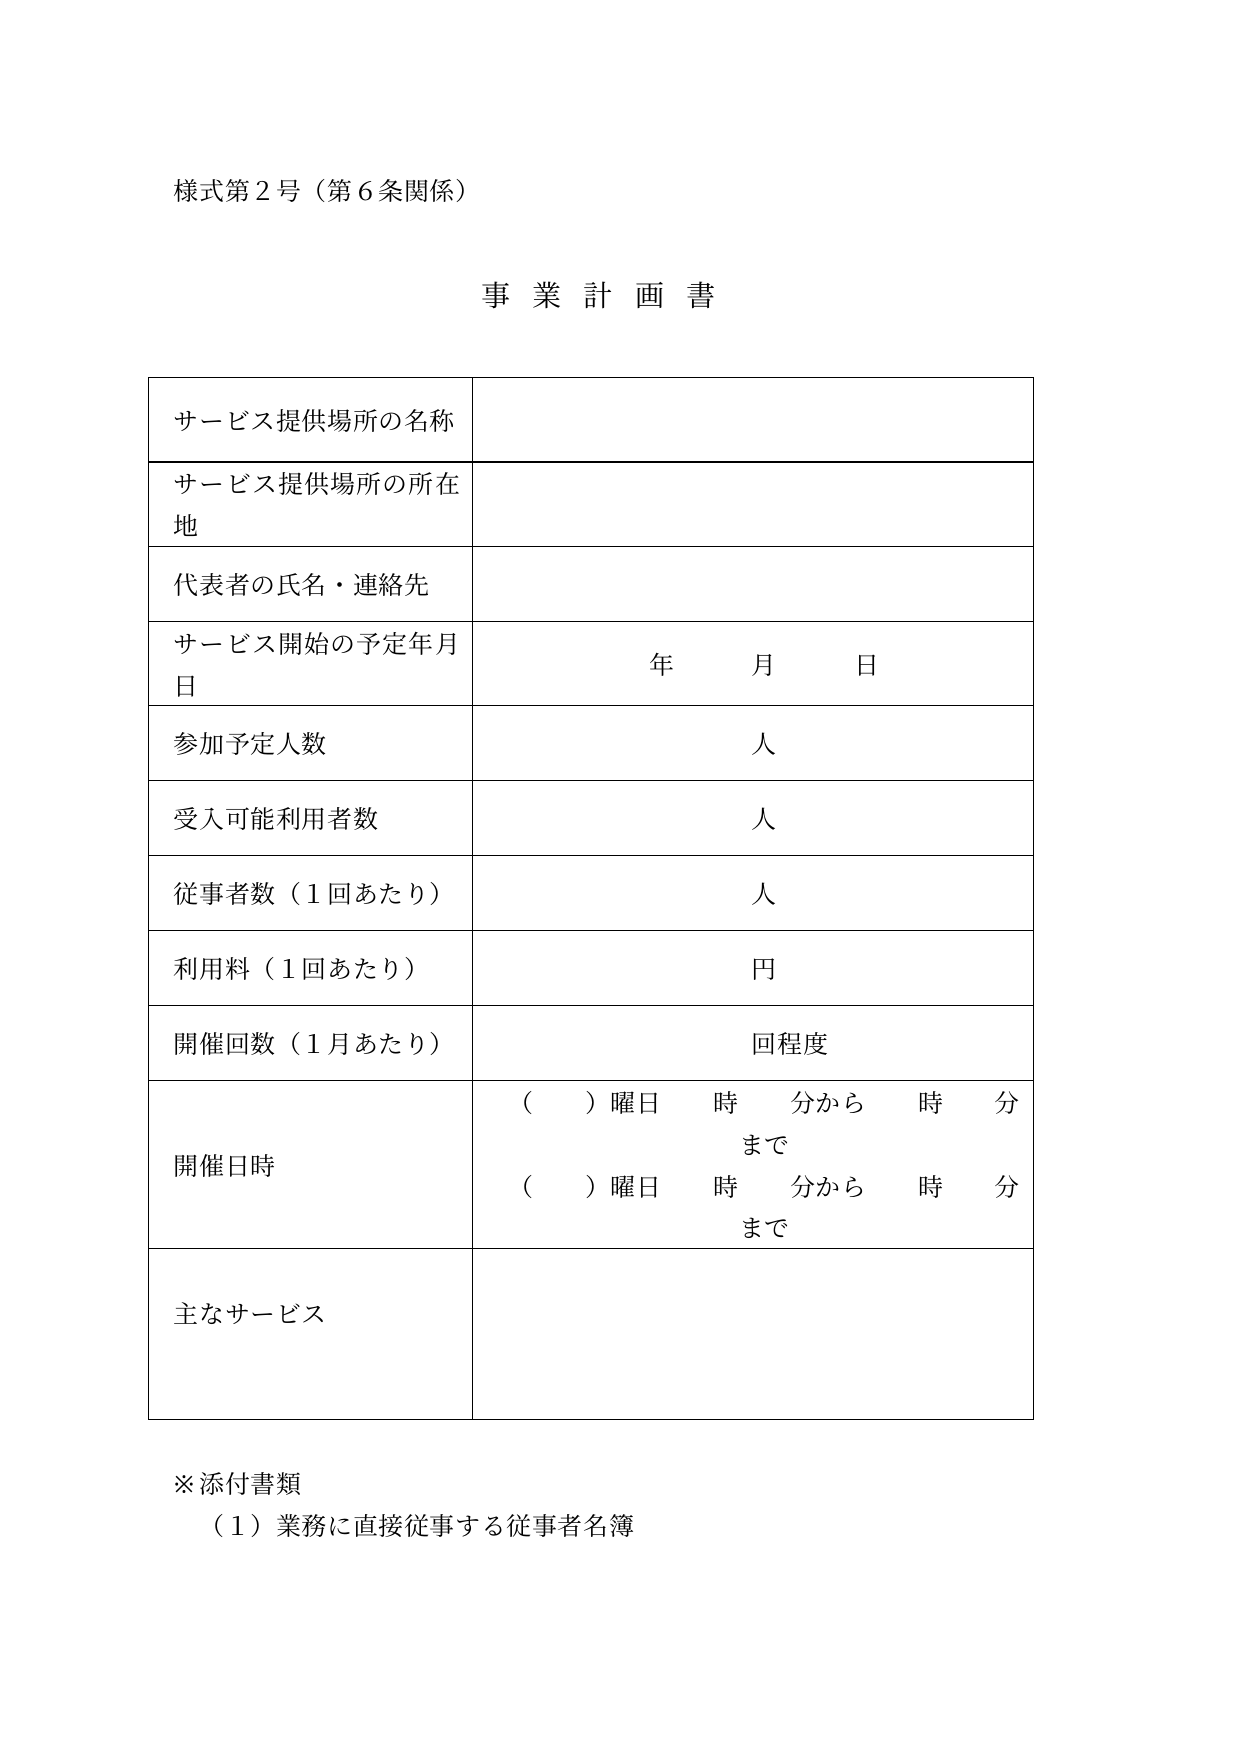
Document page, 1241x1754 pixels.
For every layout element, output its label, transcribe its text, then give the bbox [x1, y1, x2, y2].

table_header サービス提供場所の名称 [149, 378, 472, 461]
table_cell 受入可能利用者数 [149, 781, 472, 855]
text ※添付書類 [148, 1462, 1122, 1504]
table_cell 年 月 日 [473, 622, 1033, 705]
table_cell 開催日時 [149, 1081, 472, 1248]
table_cell 主なサービス [149, 1249, 472, 1419]
table_cell 代表者の氏名・連絡先 [149, 547, 472, 621]
table_cell 人 [473, 781, 1033, 855]
table_cell 従事者数（１回あたり） [149, 856, 472, 930]
text （１）業務に直接従事する従事者名簿 [148, 1504, 1122, 1545]
table_cell （ ）曜日 時 分から 時 分まで （ ）曜日 時 分から 時 分まで [473, 1081, 1033, 1248]
table_cell 人 [473, 856, 1033, 930]
text 事業計画書 [148, 252, 1122, 335]
table_cell 人 [473, 706, 1033, 780]
table_cell 円 [473, 931, 1033, 1005]
table_cell 利用料（１回あたり） [149, 931, 472, 1005]
table_cell [473, 1249, 1033, 1419]
table_cell 回程度 [473, 1006, 1033, 1080]
table_cell 参加予定人数 [149, 706, 472, 780]
table_cell [473, 547, 1033, 621]
table_header [473, 378, 1033, 461]
table_cell サービス開始の予定年月日 [149, 622, 472, 705]
text 様式第２号（第６条関係） [148, 169, 1122, 210]
table_cell サービス提供場所の所在地 [149, 463, 472, 546]
table_cell [473, 463, 1033, 546]
table_cell 開催回数（１月あたり） [149, 1006, 472, 1080]
